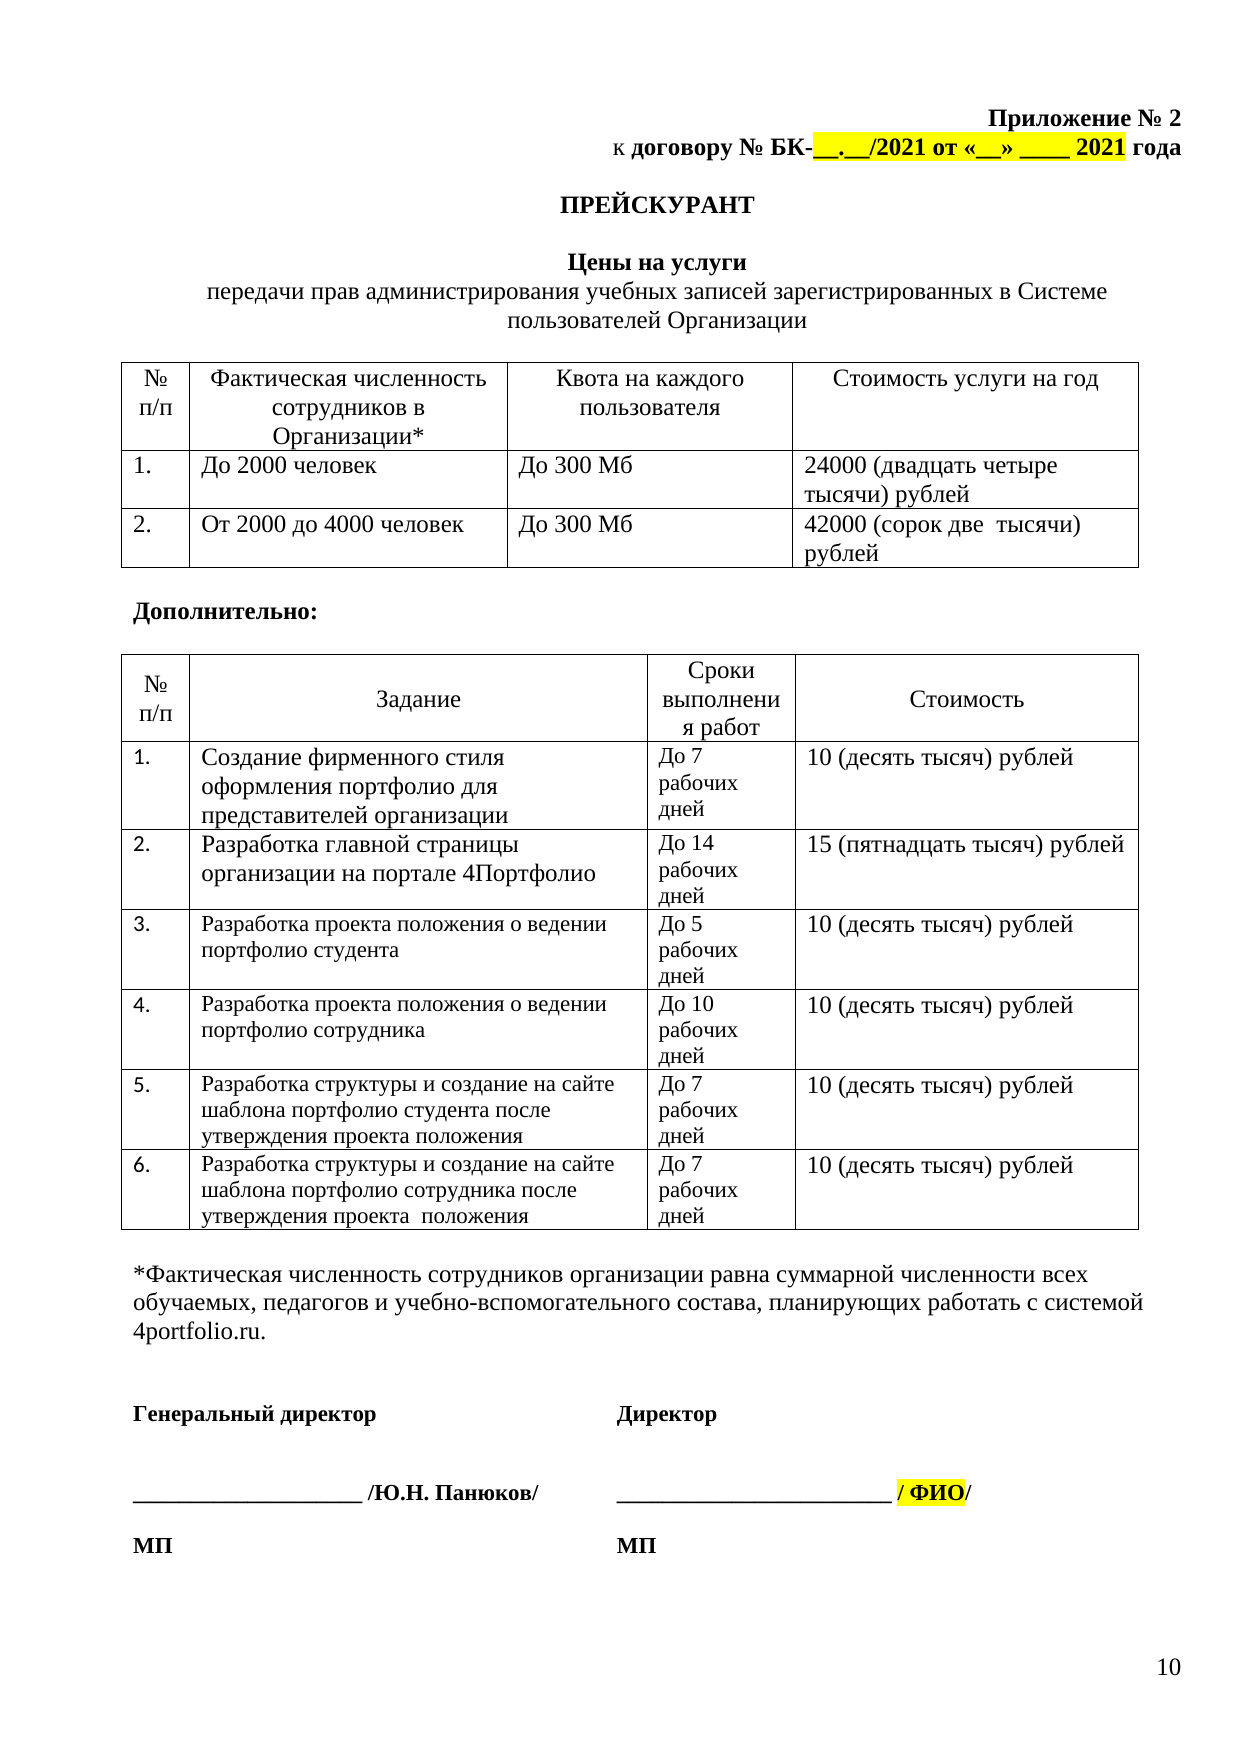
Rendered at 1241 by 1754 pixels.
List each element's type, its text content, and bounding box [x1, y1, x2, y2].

table_cell [122, 910, 189, 989]
table_cell [122, 830, 189, 908]
table_cell 2. [122, 509, 189, 567]
table_cell До 7 рабочих дней [648, 742, 795, 828]
table_cell От 2000 до 4000 человек [190, 509, 507, 567]
table_cell 1. [122, 451, 189, 508]
table_cell 10 (десять тысяч) рублей [796, 1070, 1138, 1149]
table_cell До 5 рабочих дней [648, 910, 795, 989]
text к договору № БК-__.__/2021 от «__» ____ 2021 года [133, 132, 813, 161]
text *Фактическая численность сотрудников организации равна суммарной численности всех обучаемых, педагогов и учебно-вспомогательного состава, планирующих работать с системой 4portfolio.ru. [133, 1259, 1181, 1345]
table_cell 15 (пятнадцать тысяч) рублей [796, 830, 1138, 908]
text Приложение № 2 [133, 103, 1181, 132]
table_cell До 14 рабочих дней [648, 830, 795, 908]
table_cell Разработка проекта положения о ведении портфолио сотрудника [190, 990, 647, 1069]
table_cell [122, 1150, 189, 1229]
table_cell До 10 рабочих дней [648, 990, 795, 1069]
text Прейскурант [133, 190, 1181, 218]
table_cell Разработка структуры и создание на сайте шаблона портфолио сотрудника после утверждения проекта положения [190, 1150, 647, 1229]
table_cell До 300 Мб [508, 509, 792, 567]
table_header Фактическая численность сотрудников в Организации* [190, 363, 507, 449]
table_cell 10 (десять тысяч) рублей [796, 910, 1138, 989]
table_header Стоимость услуги на год [793, 363, 1138, 449]
table_header № п/п [122, 655, 189, 741]
text Цены на услуги [133, 247, 1181, 276]
table_cell Создание фирменного стиля оформления портфолио для представителей организации [190, 742, 647, 828]
table_cell Разработка главной страницы организации на портале 4Портфолио [190, 830, 647, 908]
table_cell 10 (десять тысяч) рублей [796, 742, 1138, 828]
table_header Квота на каждого пользователя [508, 363, 792, 449]
table_cell 24000 (двадцать четыре тысячи) рублей [793, 451, 1138, 508]
table_cell До 300 Мб [508, 451, 792, 508]
table_cell 10 (десять тысяч) рублей [796, 990, 1138, 1069]
table_cell [122, 1070, 189, 1149]
table_header Генеральный директор ____________________ /Ю.Н. Панюков/ МП [122, 1374, 605, 1597]
table_header Стоимость [796, 655, 1138, 741]
table_header Директор ________________________ / ФИО/ МП [605, 1374, 1181, 1597]
table_cell Разработка структуры и создание на сайте шаблона портфолио студента после утверждения проекта положения [190, 1070, 647, 1149]
table_cell [122, 990, 189, 1069]
table_cell 10 (десять тысяч) рублей [796, 1150, 1138, 1229]
table_header Задание [190, 655, 647, 741]
table_cell [122, 742, 189, 828]
table_header № п/п [122, 363, 189, 449]
table_header Сроки выполнения работ [648, 655, 795, 741]
table_cell До 7 рабочих дней [648, 1150, 795, 1229]
table_cell 42000 (сорок две тысячи) рублей [793, 509, 1138, 567]
table_cell До 2000 человек [190, 451, 507, 508]
table_cell До 7 рабочих дней [648, 1070, 795, 1149]
table_cell Разработка проекта положения о ведении портфолио студента [190, 910, 647, 989]
text Дополнительно: [133, 596, 1181, 625]
text передачи прав администрирования учебных записей зарегистрированных в Системе пользователей Организации [133, 276, 1181, 333]
